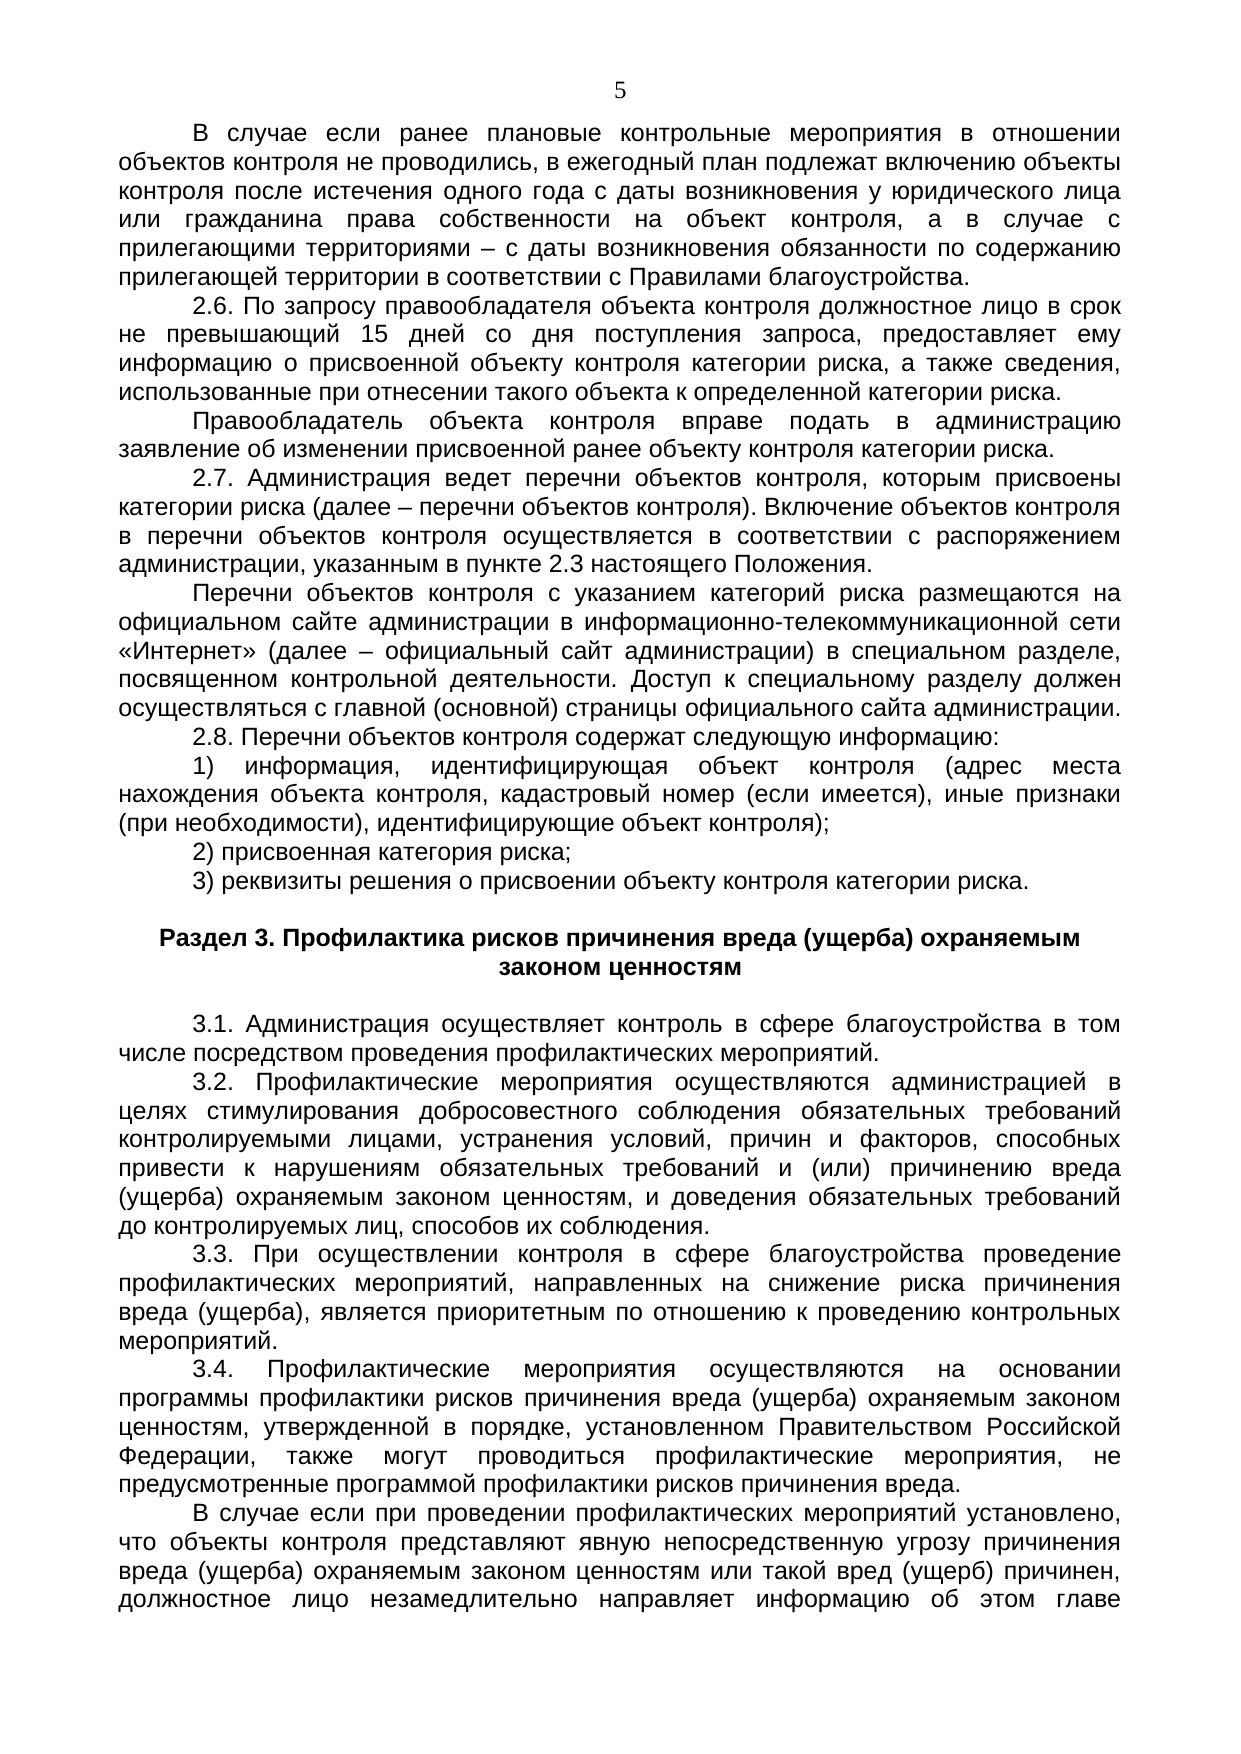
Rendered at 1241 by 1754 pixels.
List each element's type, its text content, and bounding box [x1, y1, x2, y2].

text Раздел 3. Профилактика рисков причинения вреда (ущерба) охраняемым законом ценностям [118, 923, 1122, 981]
text 1) информация, идентифицирующая объект контроля (адрес места нахождения объекта контроля, кадастровый номер (если имеется), иные признаки (при необходимости), идентифицирующие объект контроля); [118, 751, 1122, 837]
text 3.3. При осуществлении контроля в сфере благоустройства проведение профилактических мероприятий, направленных на снижение риска причинения вреда (ущерба), является приоритетным по отношению к проведению контрольных мероприятий. [118, 1239, 1122, 1354]
text 2.8. Перечни объектов контроля содержат следующую информацию: [118, 722, 1122, 751]
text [118, 1498, 1122, 1613]
text 3.2. Профилактические мероприятия осуществляются администрацией в целях стимулирования добросовестного соблюдения обязательных требований контролируемыми лицами, устранения условий, причин и факторов, способных привести к нарушениям обязательных требований и (или) причинению вреда (ущерба) охраняемым законом ценностям, и доведения обязательных требований до контролируемых лиц, способов их соблюдения. [118, 1067, 1122, 1239]
text 3.4. Профилактические мероприятия осуществляются на основании программы профилактики рисков причинения вреда (ущерба) охраняемым законом ценностям, утвержденной в порядке, установленном Правительством Российской Федерации, также могут проводиться профилактические мероприятия, не предусмотренные программой профилактики рисков причинения вреда. [118, 1354, 1122, 1498]
text 2) присвоенная категория риска; [118, 837, 1122, 866]
text 3) реквизиты решения о присвоении объекту контроля категории риска. [118, 866, 1122, 894]
text Перечни объектов контроля с указанием категорий риска размещаются на официальном сайте администрации в информационно-телекоммуникационной сети «Интернет» (далее – официальный сайт администрации) в специальном разделе, посвященном контрольной деятельности. Доступ к специальному разделу должен осуществляться с главной (основной) страницы официального сайта администрации. [118, 578, 1122, 693]
text 3.1. Администрация осуществляет контроль в сфере благоустройства в том числе посредством проведения профилактических мероприятий. [118, 1009, 1122, 1067]
text 2.6. По запросу правообладателя объекта контроля должностное лицо в срок не превышающий 15 дней со дня поступления запроса, предоставляет ему информацию о присвоенной объекту контроля категории риска, а также сведения, использованные при отнесении такого объекта к определенной категории риска. [118, 291, 1122, 406]
text Правообладатель объекта контроля вправе подать в администрацию заявление об изменении присвоенной ранее объекту контроля категории риска. [118, 406, 1122, 463]
text 2.7. Администрация ведет перечни объектов контроля, которым присвоены категории риска (далее – перечни объектов контроля). Включение объектов контроля в перечни объектов контроля осуществляется в соответствии с распоряжением администрации, указанным в пункте 2.3 настоящего Положения. [118, 463, 1122, 578]
text В случае если ранее плановые контрольные мероприятия в отношении объектов контроля не проводились, в ежегодный план подлежат включению объекты контроля после истечения одного года с даты возникновения у юридического лица или гражданина права собственности на объект контроля, а в случае с прилегающими территориями – с даты возникновения обязанности по содержанию прилегающей территории в соответствии с Правилами благоустройства. [118, 118, 1122, 291]
